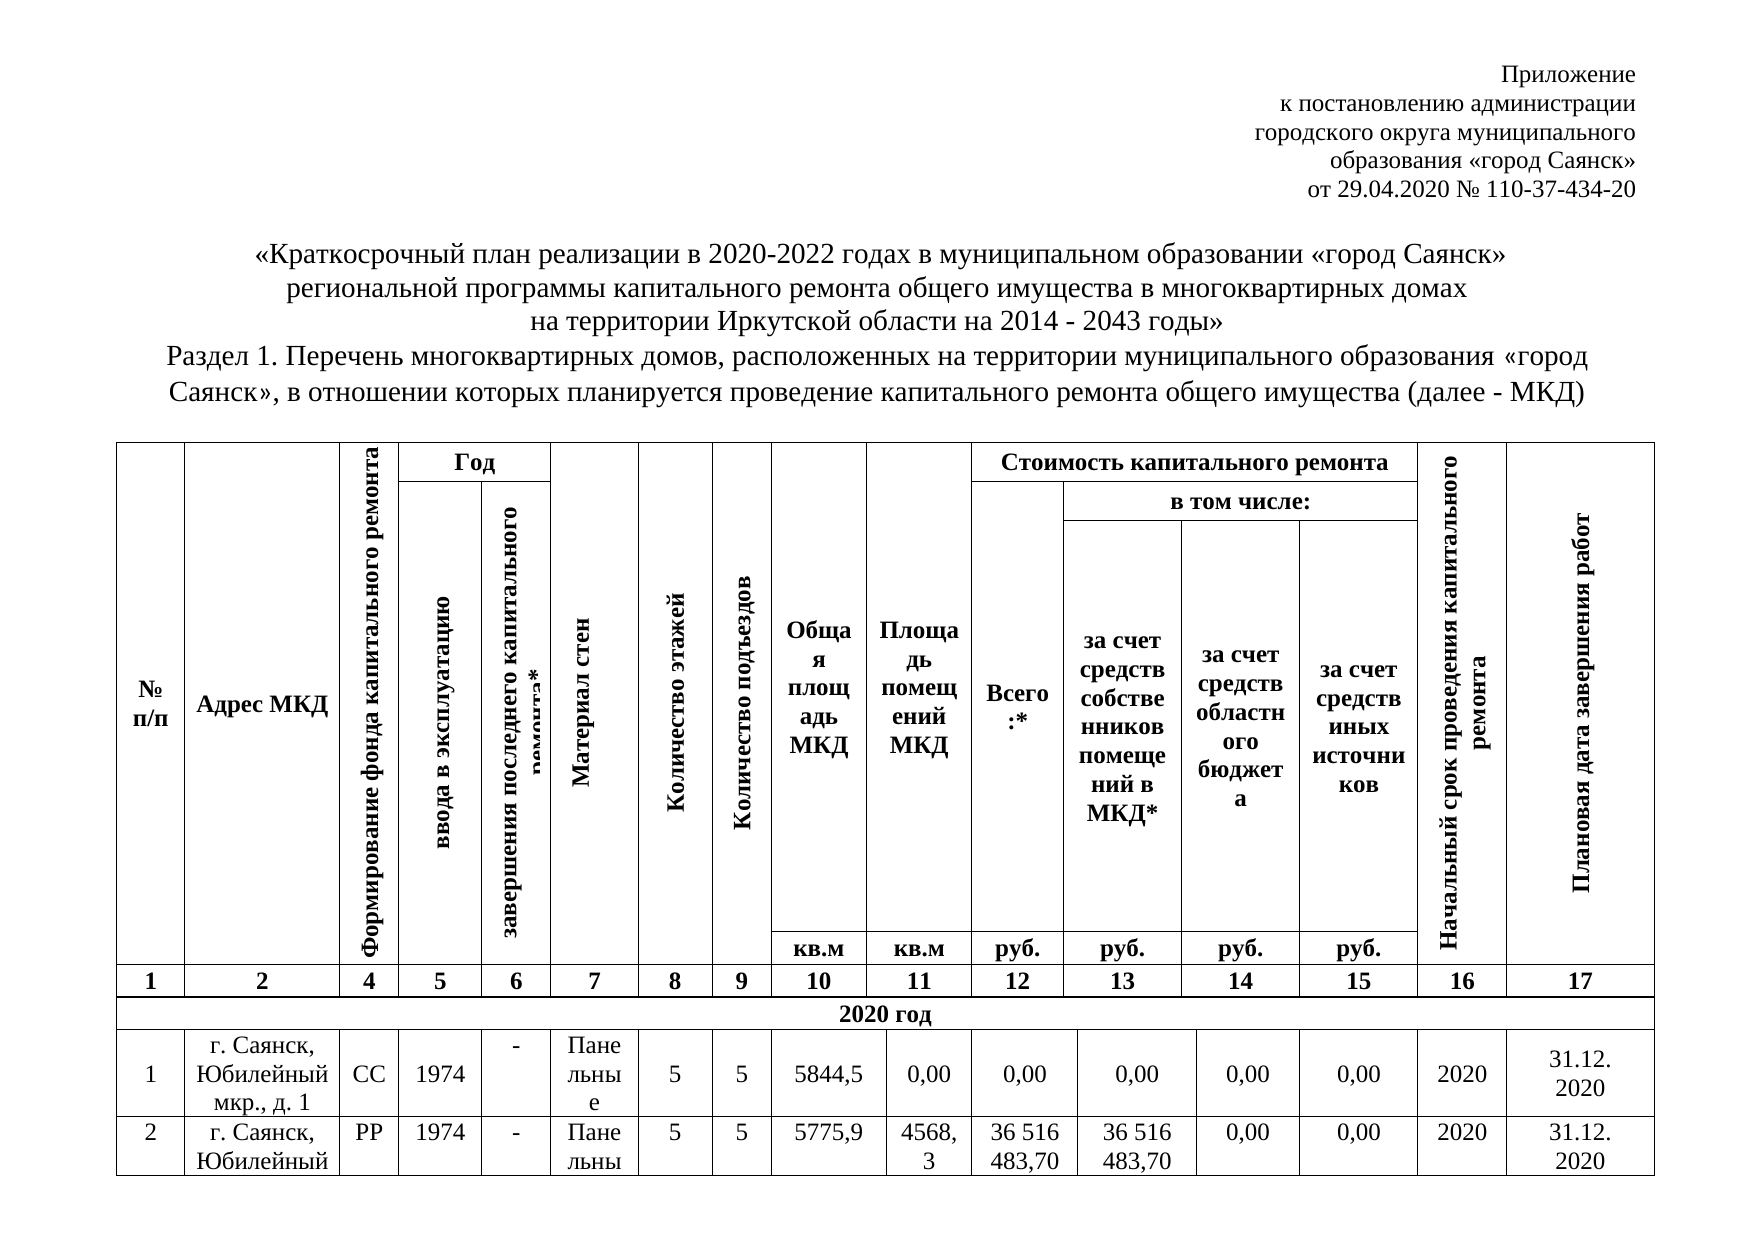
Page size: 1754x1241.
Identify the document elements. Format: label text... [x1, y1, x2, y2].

table_cell - [482, 1030, 550, 1116]
table_header Материал стен [551, 443, 638, 964]
table_cell 0,00 [1197, 1117, 1299, 1175]
table_cell Панельные [551, 1117, 638, 1175]
table_cell 16 [1418, 965, 1506, 996]
table_cell за счет средств собственников помещений в МКД* [1064, 521, 1181, 931]
table_cell - [482, 1117, 550, 1175]
table_cell Всего:* [972, 482, 1063, 931]
table_cell за счет средств иных источников [1300, 521, 1417, 931]
table_cell 1974 [399, 1117, 481, 1175]
table_cell 36 516 483,70 [1078, 1117, 1196, 1175]
table_header Площадь помещений МКД [867, 443, 971, 931]
table_header Количество этажей [639, 443, 712, 964]
table_cell кв.м [772, 932, 866, 964]
table_cell 15 [1300, 965, 1417, 996]
table_cell 12 [972, 965, 1063, 996]
table_cell 1 [117, 1030, 184, 1116]
table_cell руб. [1300, 932, 1417, 964]
table_cell 11 [867, 965, 971, 996]
table_cell 5 [713, 1117, 771, 1175]
table_cell 4 [340, 965, 398, 996]
text от 29.04.2020 № 110-37-434-20 [118, 174, 1636, 203]
text городского округа муниципального [118, 117, 1636, 145]
table_cell 0,00 [1300, 1117, 1417, 1175]
text Приложение [118, 59, 1636, 88]
table_cell 5775,9 [772, 1117, 886, 1175]
table_cell кв.м [867, 932, 971, 964]
table_cell 31.12. 2020 [1507, 1030, 1654, 1116]
table_cell г. Саянск, Юбилейный мкр., д. 1 [185, 1030, 339, 1116]
text к постановлению администрации [118, 88, 1636, 117]
table_cell ввода в эксплуатацию [399, 482, 481, 964]
table_cell завершения последнего капитального ремонта* [482, 482, 550, 964]
table_cell 5 [399, 965, 481, 996]
table_cell 5 [639, 1117, 712, 1175]
table_cell 10 [772, 965, 866, 996]
table_header № п/п [117, 443, 184, 964]
table_cell в том числе: [1064, 482, 1417, 520]
table_cell 0,00 [972, 1030, 1077, 1116]
text на территории Иркутской области на 2014 - 2043 годы» [118, 303, 1636, 337]
table_header Стоимость капитального ремонта [972, 443, 1417, 481]
table_cell 17 [1507, 965, 1654, 996]
table_cell 8 [639, 965, 712, 996]
table_cell руб. [1064, 932, 1181, 964]
table_cell 5 [713, 1030, 771, 1116]
text Раздел 1. Перечень многоквартирных домов, расположенных на территории муниципального образования «город Саянск», в отношении которых планируется проведение капитального ремонта общего имущества (далее - МКД) [118, 337, 1636, 408]
table_cell 31.12. 2020 [1507, 1117, 1654, 1175]
table_cell за счет средств областного бюджета [1182, 521, 1299, 931]
table_cell 0,00 [887, 1030, 971, 1116]
table_header Год [399, 443, 550, 481]
table_cell 5844,5 [772, 1030, 886, 1116]
table_cell 0,00 [1300, 1030, 1417, 1116]
table_header Плановая дата завершения работ [1507, 443, 1654, 964]
table_header Формирование фонда капитального ремонта [340, 443, 398, 964]
table_cell 4568,3 [887, 1117, 971, 1175]
table_header Начальный срок проведения капитального ремонта [1418, 443, 1506, 964]
table_cell СС [340, 1030, 398, 1116]
table_cell 2020 год [117, 998, 1654, 1029]
text образования «город Саянск» [118, 145, 1636, 174]
table_cell 2 [185, 965, 339, 996]
table_cell 7 [551, 965, 638, 996]
table_cell 9 [713, 965, 771, 996]
table_header Общая площадь МКД [772, 443, 866, 931]
table_cell 14 [1182, 965, 1299, 996]
table_header Количество подъездов [713, 443, 771, 964]
table_cell 2020 [1418, 1117, 1506, 1175]
table_cell 1974 [399, 1030, 481, 1116]
table_header Адрес МКД [185, 443, 339, 964]
table_cell 6 [482, 965, 550, 996]
table_cell 13 [1064, 965, 1181, 996]
table_cell 2 [117, 1117, 184, 1175]
table_cell 5 [639, 1030, 712, 1116]
table_cell 1 [117, 965, 184, 996]
table_cell 0,00 [1078, 1030, 1196, 1116]
table_cell РР [340, 1117, 398, 1175]
table_cell Панельные [551, 1030, 638, 1116]
table_cell руб. [972, 932, 1063, 964]
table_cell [185, 1117, 339, 1175]
table_cell руб. [1182, 932, 1299, 964]
table_cell 2020 [1418, 1030, 1506, 1116]
table_cell 36 516 483,70 [972, 1117, 1077, 1175]
table_cell 0,00 [1197, 1030, 1299, 1116]
text «Краткосрочный план реализации в 2020-2022 годах в муниципальном образовании «город Саянск» региональной программы капитального ремонта общего имущества в многоквартирных домах [118, 236, 1636, 303]
